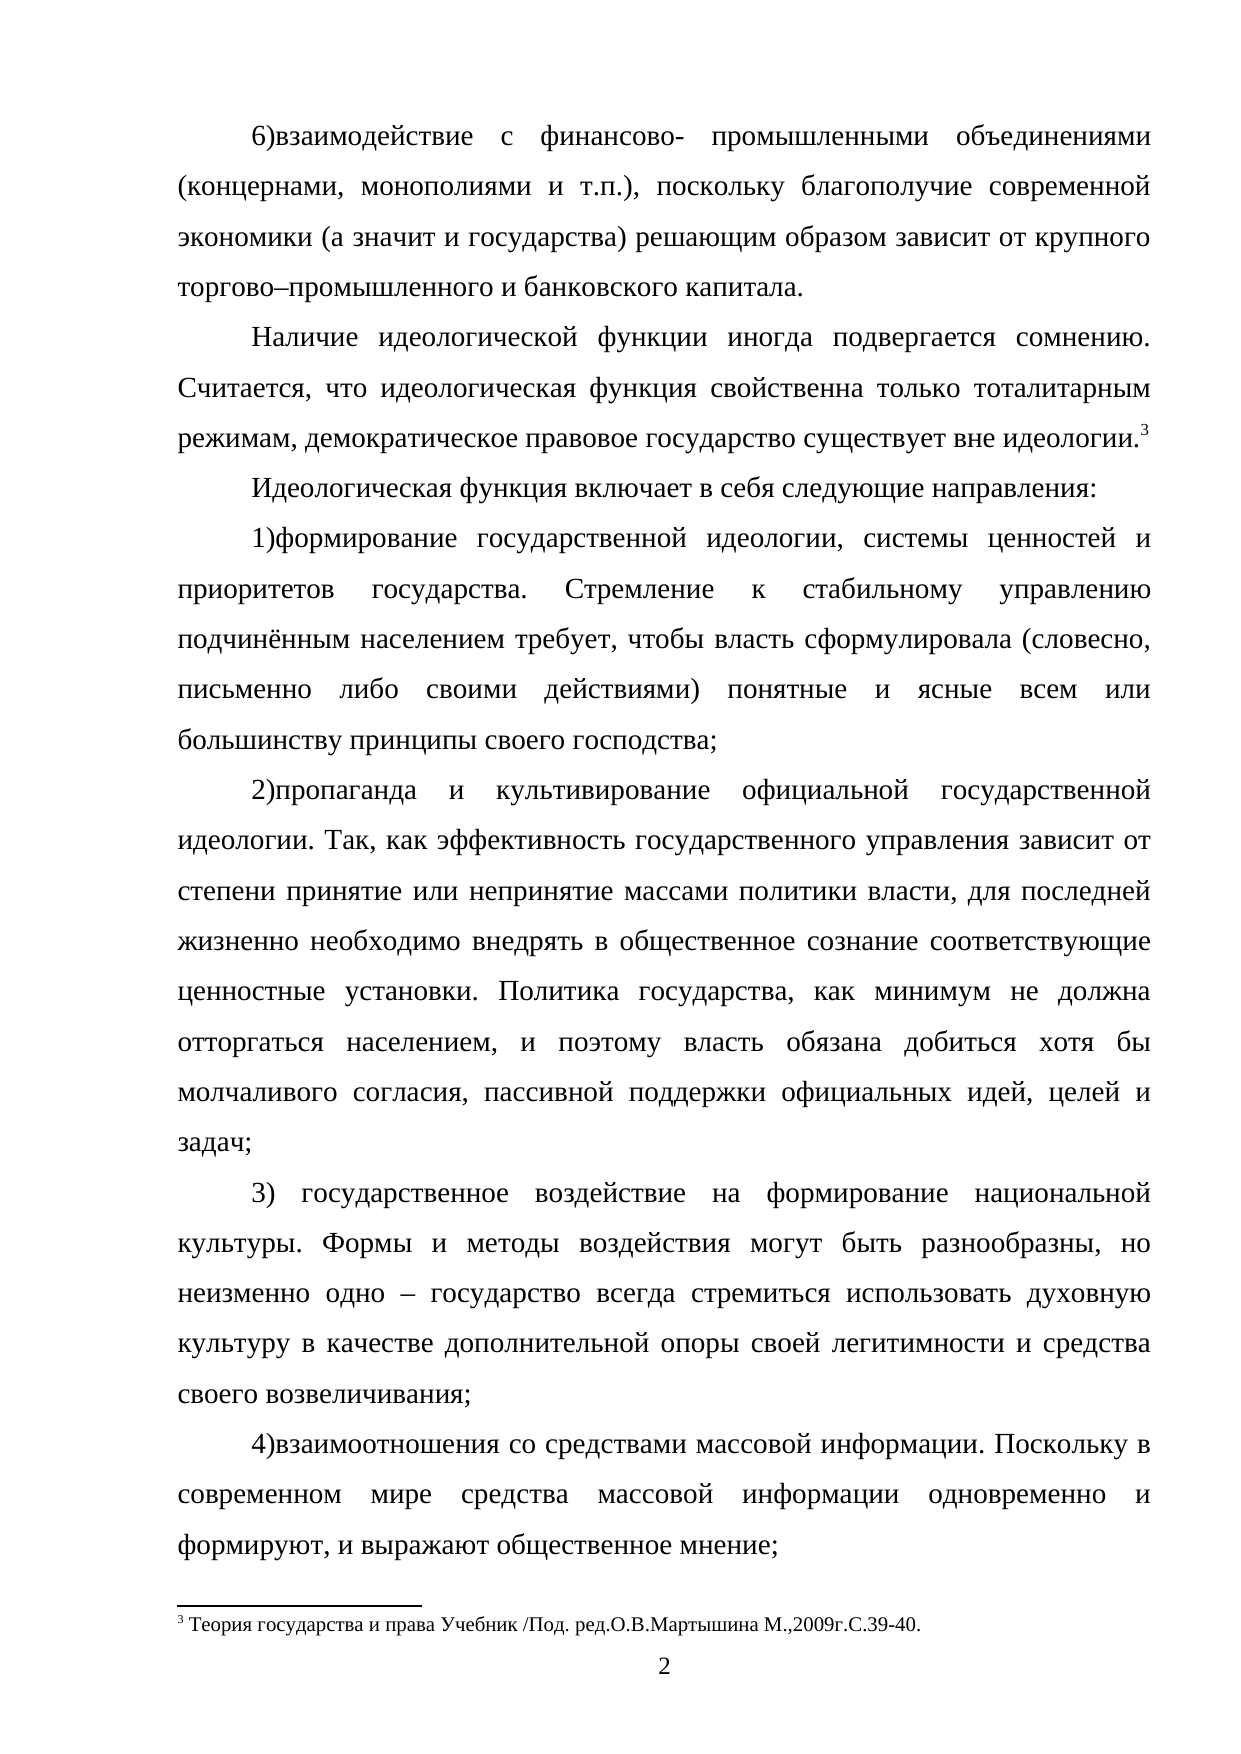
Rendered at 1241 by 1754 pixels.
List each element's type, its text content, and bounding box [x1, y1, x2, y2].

text 6)взаимодействие с финансово- промышленными объединениями (концернами, монополиями и т.п.), поскольку благополучие современной экономики (а значит и государства) решающим образом зависит от крупного торгово–промышленного и банковского капитала. [177, 118, 1152, 303]
text 4)взаимоотношения со средствами массовой информации. Поскольку в современном мире средства массовой информации одновременно и формируют, и выражают общественное мнение; [177, 1426, 1152, 1560]
text 1)формирование государственной идеологии, системы ценностей и приоритетов государства. Стремление к стабильному управлению подчинённым населением требует, чтобы власть сформулировала (словесно, письменно либо своими действиями) понятные и ясные всем или большинству принципы своего господства; [177, 521, 1152, 755]
text Идеологическая функция включает в себя следующие направления: [177, 470, 1152, 504]
text 3) государственное воздействие на формирование национальной культуры. Формы и методы воздействия могут быть разнообразны, но неизменно одно – государство всегда стремиться использовать духовную культуру в качестве дополнительной опоры своей легитимности и средства своего возвеличивания; [177, 1175, 1152, 1409]
text Наличие идеологической функции иногда подвергается сомнению. Считается, что идеологическая функция свойственна только тоталитарным режимам, демократическое правовое государство существует вне идеологии. [177, 319, 1152, 453]
text 2)пропаганда и культивирование официальной государственной идеологии. Так, как эффективность государственного управления зависит от степени принятие или непринятие массами политики власти, для последней жизненно необходимо внедрять в общественное сознание соответствующие ценностные установки. Политика государства, как минимум не должна отторгаться населением, и поэтому власть обязана добиться хотя бы молчаливого согласия, пассивной поддержки официальных идей, целей и задач; [177, 772, 1152, 1158]
